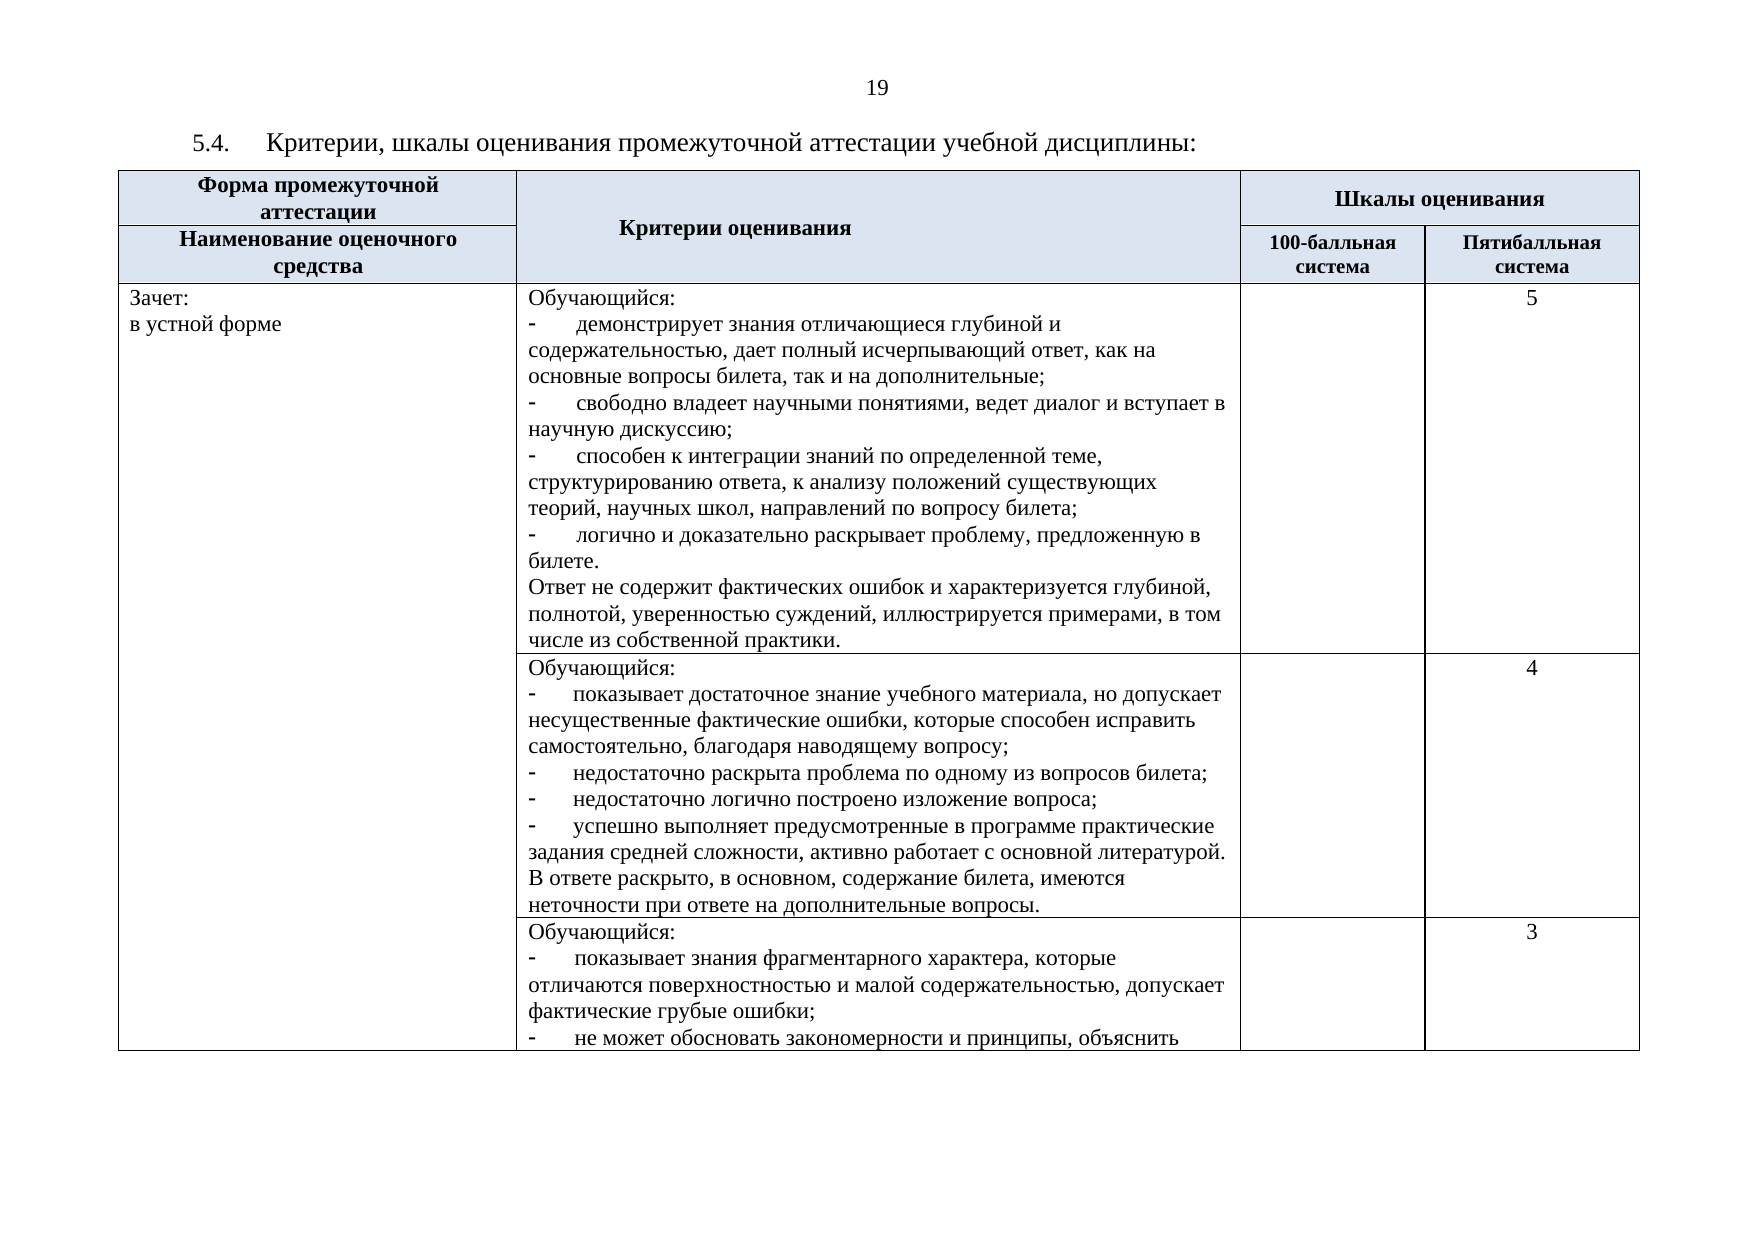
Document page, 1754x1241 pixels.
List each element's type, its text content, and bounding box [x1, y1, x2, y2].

table_cell [1241, 284, 1424, 652]
table_cell 100-балльная система [1241, 226, 1424, 282]
table_cell 5 [1426, 284, 1639, 652]
table_cell 4 [1426, 654, 1639, 917]
table_header Критерии оценивания [517, 171, 1240, 282]
table_cell 3 [1426, 918, 1639, 1050]
table_header Форма промежуточной аттестации [119, 171, 516, 224]
table_header Шкалы оценивания [1241, 171, 1639, 224]
subtitle Критерии, шкалы оценивания промежуточной аттестации учебной дисциплины: [192, 127, 1636, 158]
table_cell [1241, 918, 1424, 1050]
table_cell Зачет: в устной форме [119, 284, 516, 1050]
table_cell Обучающийся: демонстрирует знания отличающиеся глубиной и содержательностью, дает полный исчерпывающий ответ, как на основные вопросы билета, так и на дополнительные; свободно владеет научными понятиями, ведет диалог и вступает в научную дискуссию; способен к интеграции знаний по определенной теме, структурированию ответа, к анализу положений существующих теорий, научных школ, направлений по вопросу билета; логично и доказательно раскрывает проблему, предложенную в билете. Ответ не содержит фактических ошибок и характеризуется глубиной, полнотой, уверенностью суждений, иллюстрируется примерами, в том числе из собственной практики. [517, 284, 1240, 652]
table_cell Обучающийся: показывает достаточное знание учебного материала, но допускает несущественные фактические ошибки, которые способен исправить самостоятельно, благодаря наводящему вопросу; недостаточно раскрыта проблема по одному из вопросов билета; недостаточно логично построено изложение вопроса; успешно выполняет предусмотренные в программе практические задания средней сложности, активно работает с основной литературой. В ответе раскрыто, в основном, содержание билета, имеются неточности при ответе на дополнительные вопросы. [517, 654, 1240, 917]
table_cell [517, 918, 1240, 1050]
table_cell Пятибалльная система [1426, 226, 1639, 282]
table_cell [1241, 654, 1424, 917]
table_cell Наименование оценочного средства [119, 226, 516, 282]
